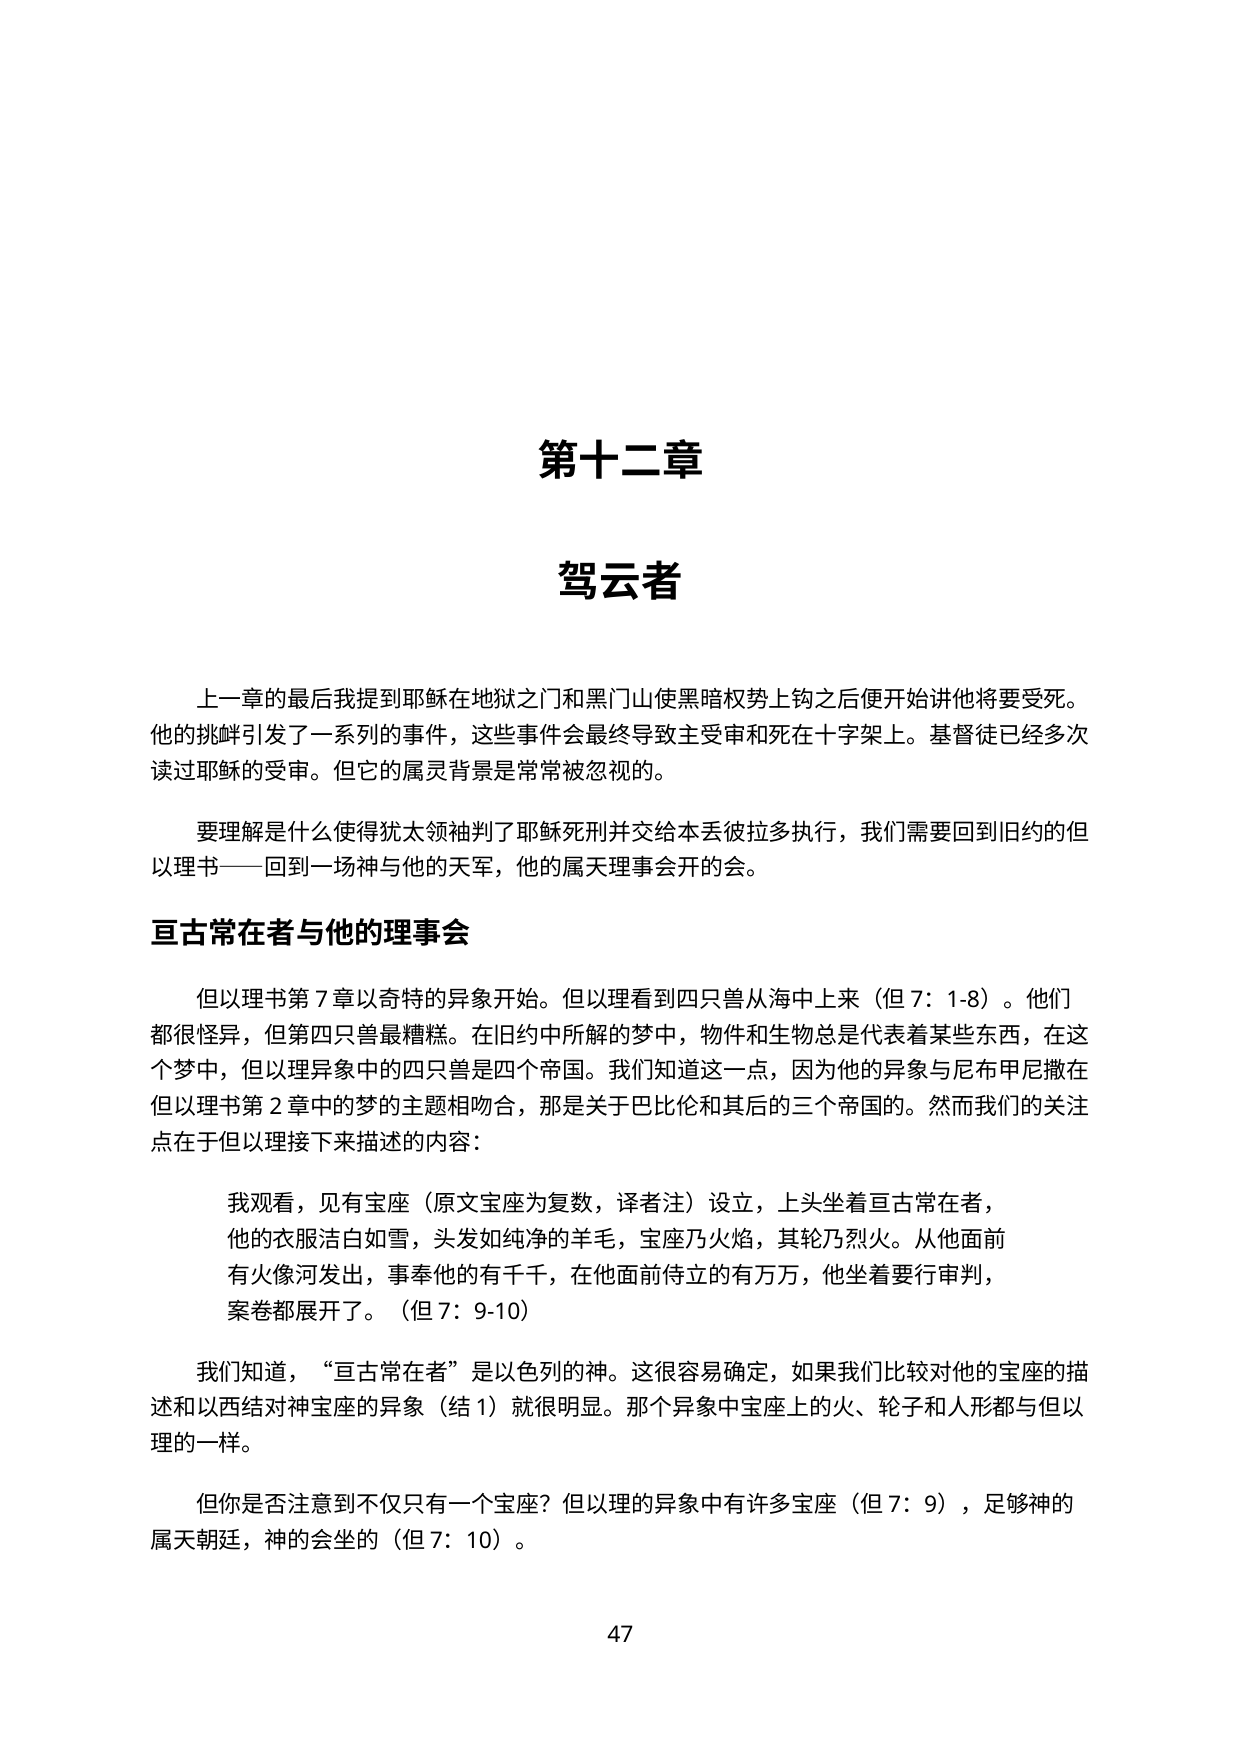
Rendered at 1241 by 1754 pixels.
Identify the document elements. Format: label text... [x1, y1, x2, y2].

text 上一章的最后我提到耶稣在地狱之门和黑门山使黑暗权势上钩之后便开始讲他将要受死。他的挑衅引发了一系列的事件，这些事件会最终导致主受审和死在十字架上。基督徒已经多次读过耶稣的受审。但它的属灵背景是常常被忽视的。 [150, 681, 1090, 786]
text 但以理书第7章以奇特的异象开始。但以理看到四只兽从海中上来（但7：1-8）。他们都很怪异，但第四只兽最糟糕。在旧约中所解的梦中，物件和生物总是代表着某些东西，在这个梦中，但以理异象中的四只兽是四个帝国。我们知道这一点，因为他的异象与尼布甲尼撒在但以理书第2章中的梦的主题相吻合，那是关于巴比伦和其后的三个帝国的。然而我们的关注点在于但以理接下来描述的内容： [150, 981, 1090, 1157]
text 我们知道，“亘古常在者”是以色列的神。这很容易确定，如果我们比较对他的宝座的描述和以西结对神宝座的异象（结1）就很明显。那个异象中宝座上的火、轮子和人形都与但以理的一样。 [150, 1353, 1090, 1458]
text 我观看，见有宝座（原文宝座为复数，译者注）设立，上头坐着亘古常在者，他的衣服洁白如雪，头发如纯净的羊毛，宝座乃火焰，其轮乃烈火。从他面前有火像河发出，事奉他的有千千，在他面前侍立的有万万，他坐着要行审判，案卷都展开了。（但7：9-10） [227, 1185, 1013, 1326]
subtitle 第十二章 驾云者 [150, 427, 1090, 608]
text 但你是否注意到不仅只有一个宝座？但以理的异象中有许多宝座（但7：9），足够神的属天朝廷，神的会坐的（但7：10）。 [150, 1486, 1090, 1555]
text 要理解是什么使得犹太领袖判了耶稣死刑并交给本丢彼拉多执行，我们需要回到旧约的但以理书——回到一场神与他的天军，他的属天理事会开的会。 [150, 813, 1090, 882]
subtitle 亘古常在者与他的理事会 [150, 910, 1090, 952]
